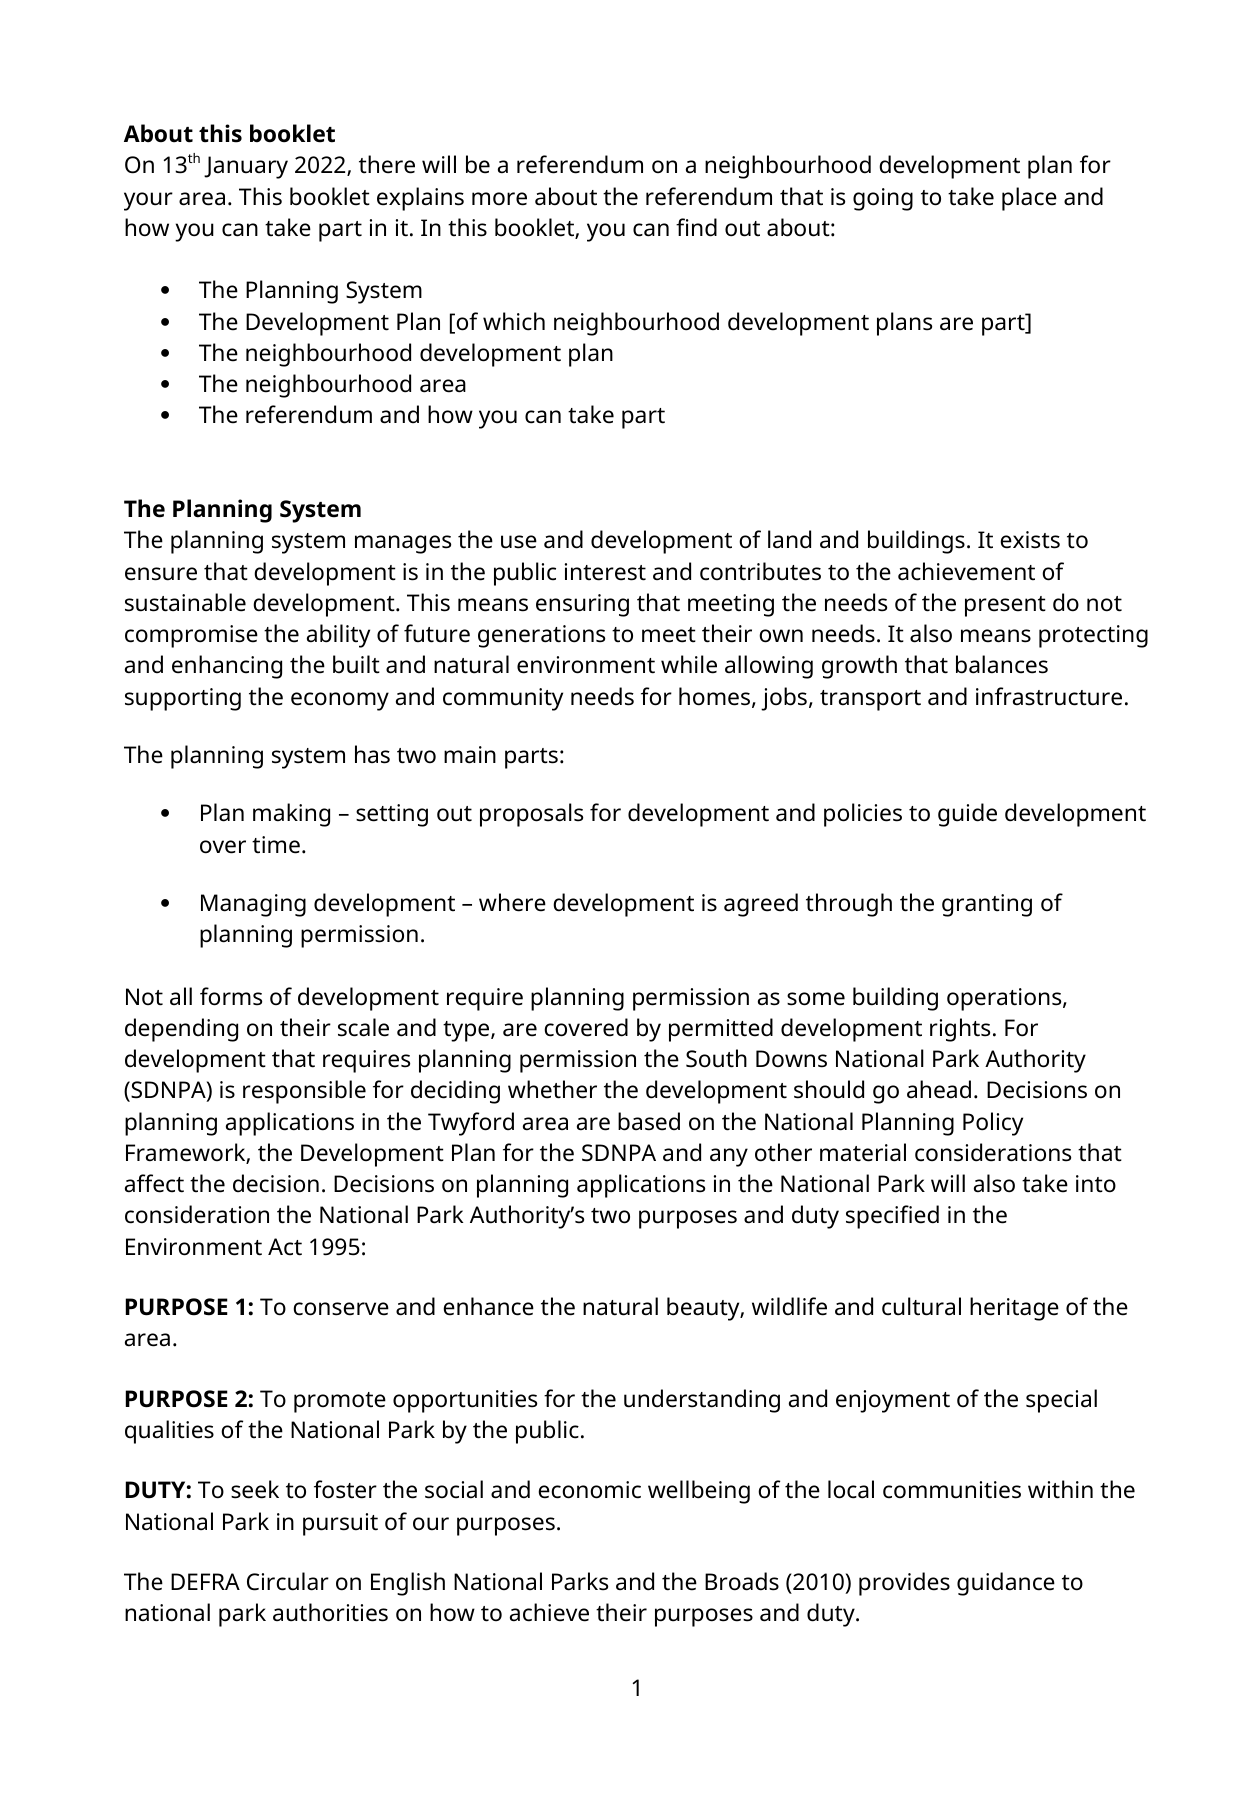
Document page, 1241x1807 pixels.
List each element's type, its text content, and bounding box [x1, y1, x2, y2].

text Purpose 1: To conserve and enhance the natural beauty, wildlife and cultural heritage of the area. [123, 1291, 1150, 1353]
list Managing development – where development is agreed through the granting of planning permission. [161, 887, 1150, 949]
text Not all forms of development require planning permission as some building operations, depending on their scale and type, are covered by permitted development rights. For development that requires planning permission the South Downs National Park Authority (SDNPA) is responsible for deciding whether the development should go ahead. Decisions on planning applications in the Twyford area are based on the National Planning Policy Framework, the Development Plan for the SDNPA and any other material considerations that affect the decision. Decisions on planning applications in the National Park will also take into consideration the National Park Authority’s two purposes and duty specified in the Environment Act 1995: [123, 981, 1150, 1262]
list The neighbourhood area [161, 368, 1150, 399]
text The DEFRA Circular on English National Parks and the Broads (2010) provides guidance to national park authorities on how to achieve their purposes and duty. [123, 1566, 1150, 1628]
text Purpose 2: To promote opportunities for the understanding and enjoyment of the special qualities of the National Park by the public. [123, 1383, 1150, 1445]
list The Development Plan [of which neighbourhood development plans are part] [161, 306, 1150, 337]
text About this booklet [123, 118, 1150, 149]
text Duty: To seek to foster the social and economic wellbeing of the local communities within the National Park in pursuit of our purposes. [123, 1474, 1150, 1537]
list The referendum and how you can take part [161, 399, 1150, 431]
list The neighbourhood development plan [161, 337, 1150, 368]
text The Planning System [123, 493, 1150, 524]
list The Planning System [161, 274, 1150, 306]
text The planning system has two main parts: [123, 739, 1150, 770]
text On 13th January 2022, there will be a referendum on a neighbourhood development plan for your area. This booklet explains more about the referendum that is going to take place and how you can take part in it. In this booklet, you can find out about: [123, 149, 1150, 243]
list Plan making – setting out proposals for development and policies to guide development over time. [161, 797, 1150, 860]
text The planning system manages the use and development of land and buildings. It exists to ensure that development is in the public interest and contributes to the achievement of sustainable development. This means ensuring that meeting the needs of the present do not compromise the ability of future generations to meet their own needs. It also means protecting and enhancing the built and natural environment while allowing growth that balances supporting the economy and community needs for homes, jobs, transport and infrastructure. [123, 524, 1150, 712]
